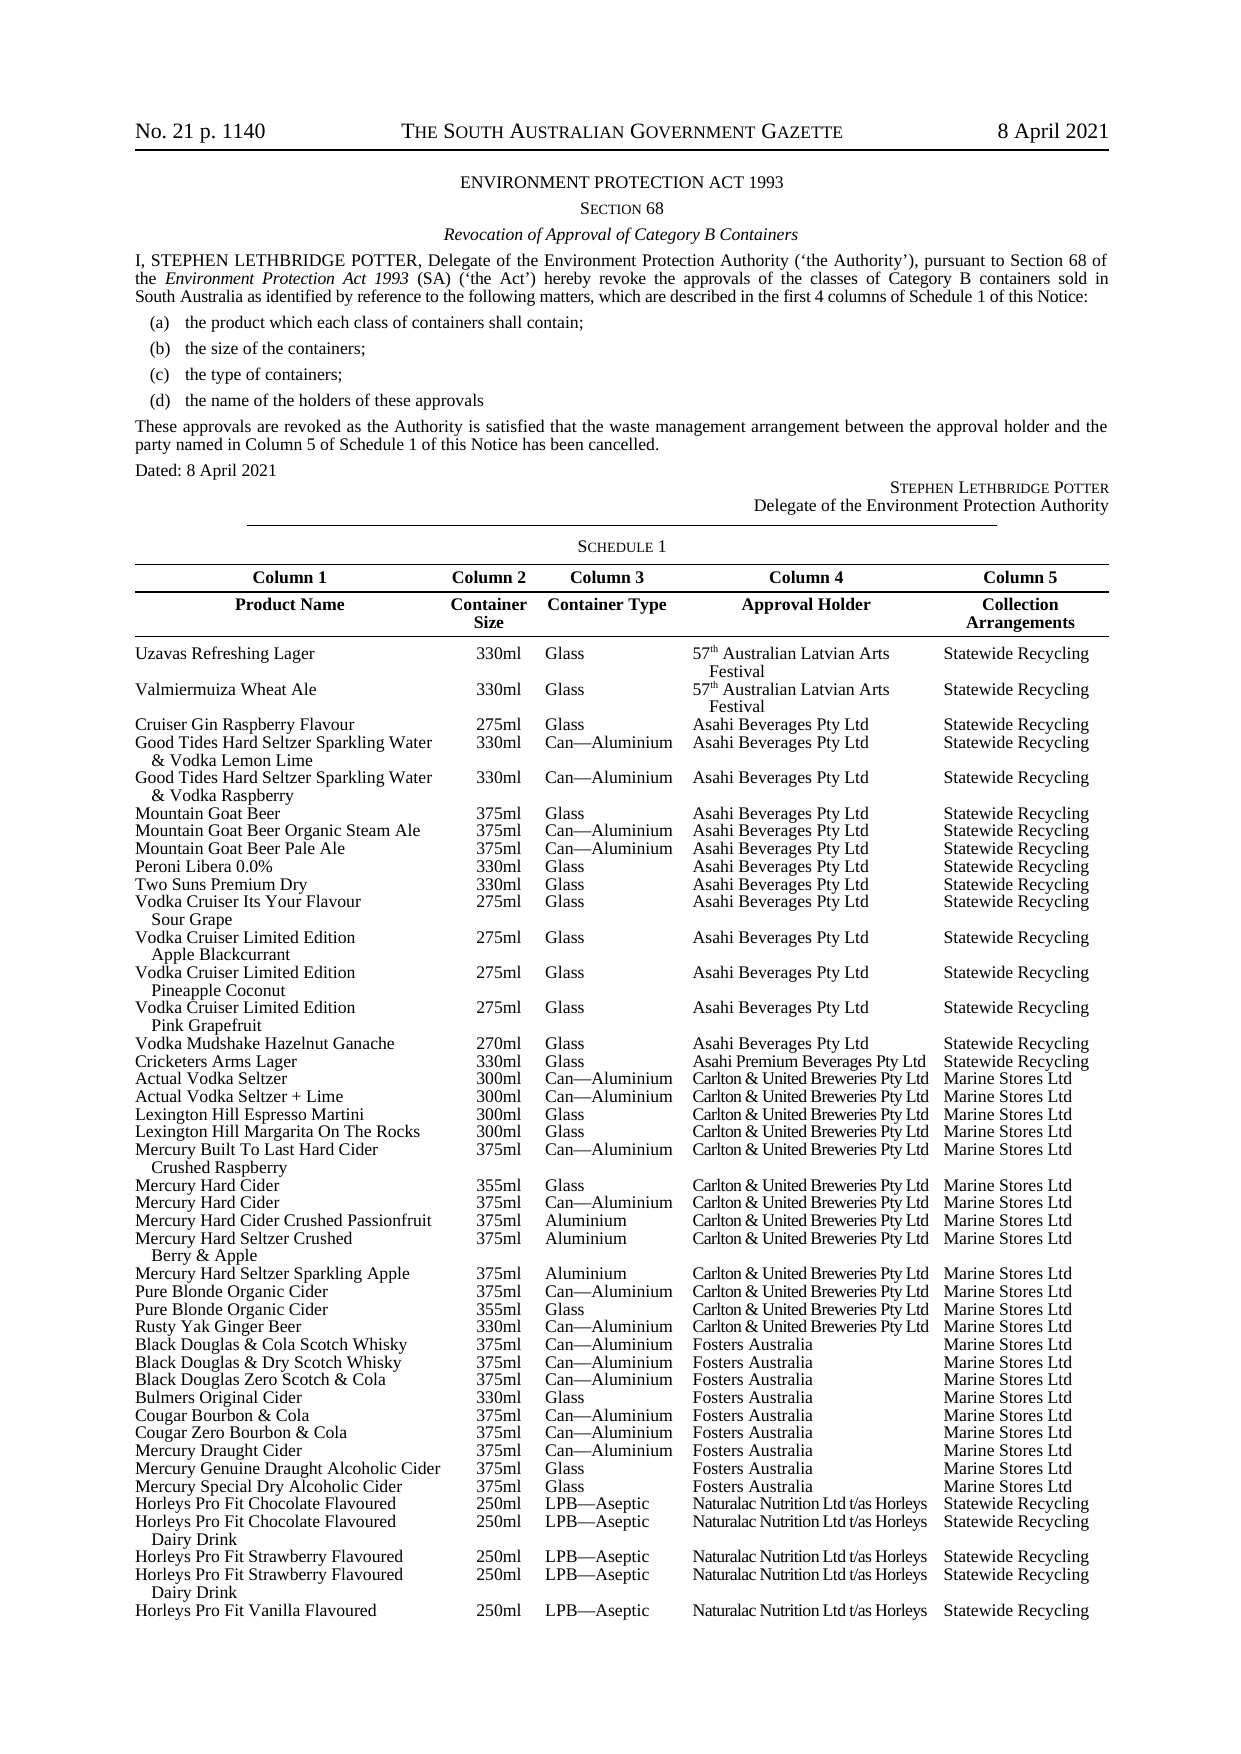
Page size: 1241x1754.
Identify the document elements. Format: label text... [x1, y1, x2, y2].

table_cell 250ml [445, 1496, 533, 1513]
table_cell Statewide Recycling [931, 1496, 1109, 1513]
table_cell Vodka Cruiser Limited Edition Pink Grapefruit [135, 1000, 444, 1035]
table_cell Good Tides Hard Seltzer Sparkling Water & Vodka Raspberry [135, 770, 444, 805]
table_cell Can—Aluminium [533, 734, 681, 769]
table_cell Can—Aluminium [533, 1141, 681, 1177]
table_cell Mercury Hard Seltzer Crushed Berry & Apple [135, 1230, 444, 1265]
table_cell Can—Aluminium [533, 1195, 681, 1212]
table_header Column 5 [931, 565, 1109, 591]
table_cell Aluminium [533, 1212, 681, 1230]
table_cell Marine Stores Ltd [931, 1230, 1109, 1265]
table_cell Naturalac Nutrition Ltd t/as Horleys [681, 1496, 931, 1513]
table_cell Statewide Recycling [931, 1566, 1109, 1602]
table_cell Marine Stores Ltd [931, 1301, 1109, 1318]
table_cell Statewide Recycling [931, 1035, 1109, 1053]
table_cell 375ml [445, 1265, 533, 1283]
table_cell Lexington Hill Margarita On The Rocks [135, 1124, 444, 1141]
table_cell Mercury Hard Cider [135, 1177, 444, 1194]
table_cell 250ml [445, 1566, 533, 1602]
table_cell Horleys Pro Fit Chocolate Flavoured Dairy Drink [135, 1513, 444, 1549]
table_cell Valmiermuiza Wheat Ale [135, 681, 444, 716]
table_cell 300ml [445, 1124, 533, 1141]
table_cell Statewide Recycling [931, 876, 1109, 893]
table_cell 300ml [445, 1106, 533, 1124]
table_cell Black Douglas & Cola Scotch Whisky [135, 1336, 444, 1354]
table_header Column 1 [135, 565, 444, 591]
table_cell 375ml [445, 823, 533, 840]
table_cell Vodka Cruiser Its Your Flavour Sour Grape [135, 894, 444, 929]
table_cell Two Suns Premium Dry [135, 876, 444, 893]
table_cell 57th Australian Latvian Arts Festival [681, 646, 931, 681]
table_cell Naturalac Nutrition Ltd t/as Horleys [681, 1549, 931, 1566]
table_cell Can—Aluminium [533, 1443, 681, 1460]
table_cell Carlton & United Breweries Pty Ltd [681, 1088, 931, 1106]
table_cell Fosters Australia [681, 1443, 931, 1460]
table_cell 57th Australian Latvian Arts Festival [681, 681, 931, 716]
table_cell Asahi Beverages Pty Ltd [681, 805, 931, 823]
table_cell Glass [533, 964, 681, 1000]
table_cell Glass [533, 929, 681, 964]
table_cell Carlton & United Breweries Pty Ltd [681, 1212, 931, 1230]
table_cell Asahi Beverages Pty Ltd [681, 929, 931, 964]
table_cell Glass [533, 858, 681, 876]
table_cell Marine Stores Ltd [931, 1071, 1109, 1088]
table_cell Statewide Recycling [931, 1549, 1109, 1566]
table_cell Glass [533, 1389, 681, 1407]
table_cell Horleys Pro Fit Strawberry Flavoured Dairy Drink [135, 1566, 444, 1602]
table_cell Collection Arrangements [931, 593, 1109, 636]
table_cell LPB—Aseptic [533, 1549, 681, 1566]
table_cell Mountain Goat Beer Pale Ale [135, 840, 444, 858]
table_cell Can—Aluminium [533, 1283, 681, 1301]
table_cell Marine Stores Ltd [931, 1319, 1109, 1336]
table_cell Mercury Draught Cider [135, 1443, 444, 1460]
table_cell Glass [533, 805, 681, 823]
text Environment Protection Act 1993 [135, 174, 1109, 192]
table_cell Fosters Australia [681, 1389, 931, 1407]
table_cell Container Type [533, 593, 681, 636]
table_cell Glass [533, 716, 681, 734]
table_cell 375ml [445, 1425, 533, 1442]
table_cell Marine Stores Ltd [931, 1088, 1109, 1106]
table_cell 275ml [445, 929, 533, 964]
table_cell Asahi Beverages Pty Ltd [681, 876, 931, 893]
table_cell Carlton & United Breweries Pty Ltd [681, 1195, 931, 1212]
text These approvals are revoked as the Authority is satisfied that the waste management arrangement between the approval holder and the party named in Column 5 of Schedule 1 of this Notice has been cancelled. [135, 418, 1109, 453]
table_cell Fosters Australia [681, 1425, 931, 1442]
table_cell Mercury Genuine Draught Alcoholic Cider [135, 1460, 444, 1478]
table_cell 375ml [445, 1195, 533, 1212]
table_cell Horleys Pro Fit Strawberry Flavoured [135, 1549, 444, 1566]
table_cell Statewide Recycling [931, 840, 1109, 858]
table_cell 275ml [445, 894, 533, 929]
table_cell 375ml [445, 1354, 533, 1372]
table_cell Marine Stores Ltd [931, 1372, 1109, 1389]
table_cell Mercury Hard Seltzer Sparkling Apple [135, 1265, 444, 1283]
table_cell Marine Stores Ltd [931, 1195, 1109, 1212]
table_cell Fosters Australia [681, 1460, 931, 1478]
table_cell Glass [533, 1124, 681, 1141]
table_cell Marine Stores Ltd [931, 1425, 1109, 1442]
table_cell 330ml [445, 1389, 533, 1407]
table_cell Carlton & United Breweries Pty Ltd [681, 1177, 931, 1194]
table_cell LPB—Aseptic [533, 1602, 681, 1619]
table_cell Glass [533, 1053, 681, 1071]
table_cell Statewide Recycling [931, 734, 1109, 769]
table_header Column 4 [681, 565, 931, 591]
table_cell Mountain Goat Beer Organic Steam Ale [135, 823, 444, 840]
table_cell Uzavas Refreshing Lager [135, 646, 444, 681]
table_cell Vodka Cruiser Limited Edition Apple Blackcurrant [135, 929, 444, 964]
table_cell Carlton & United Breweries Pty Ltd [681, 1301, 931, 1318]
table_cell Marine Stores Ltd [931, 1283, 1109, 1301]
table_cell Can—Aluminium [533, 823, 681, 840]
table_cell Statewide Recycling [931, 894, 1109, 929]
table_cell Carlton & United Breweries Pty Ltd [681, 1319, 931, 1336]
text I, STEPHEN LETHBRIDGE POTTER, Delegate of the Environment Protection Authority (‘the Authority’), pursuant to Section 68 of the Environment Protection Act 1993 (SA) (‘the Act’) hereby revoke the approvals of the classes of Category B containers sold in South Australia as identified by reference to the following matters, which are described in the first 4 columns of Schedule 1 of this Notice: [135, 252, 1109, 306]
table_cell [931, 637, 1109, 646]
table_cell Aluminium [533, 1265, 681, 1283]
table_cell Statewide Recycling [931, 770, 1109, 805]
text (d) the name of the holders of these approvals [149, 392, 1109, 410]
table_cell Statewide Recycling [931, 1513, 1109, 1549]
table_cell Statewide Recycling [931, 858, 1109, 876]
table_cell Vodka Mudshake Hazelnut Ganache [135, 1035, 444, 1053]
table_cell 270ml [445, 1035, 533, 1053]
table_cell Mercury Hard Cider [135, 1195, 444, 1212]
table_cell Carlton & United Breweries Pty Ltd [681, 1106, 931, 1124]
table_cell Glass [533, 1478, 681, 1496]
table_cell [135, 1602, 444, 1619]
table_cell Glass [533, 681, 681, 716]
table_cell 375ml [445, 1372, 533, 1389]
table_cell LPB—Aseptic [533, 1496, 681, 1513]
table_cell LPB—Aseptic [533, 1513, 681, 1549]
table_cell Fosters Australia [681, 1478, 931, 1496]
table_cell Statewide Recycling [931, 1053, 1109, 1071]
table_cell Glass [533, 1000, 681, 1035]
table_cell Glass [533, 1035, 681, 1053]
table_cell Asahi Premium Beverages Pty Ltd [681, 1053, 931, 1071]
table_cell Asahi Beverages Pty Ltd [681, 1035, 931, 1053]
table_cell LPB—Aseptic [533, 1566, 681, 1602]
table_cell Statewide Recycling [931, 823, 1109, 840]
table_cell Asahi Beverages Pty Ltd [681, 858, 931, 876]
table_cell Statewide Recycling [931, 929, 1109, 964]
text (a) the product which each class of containers shall contain; [149, 314, 1109, 332]
table_cell Approval Holder [681, 593, 931, 636]
table_cell Marine Stores Ltd [931, 1177, 1109, 1194]
table_cell Rusty Yak Ginger Beer [135, 1319, 444, 1336]
text Dated: 8 April 2021 [135, 462, 1109, 479]
table_cell Marine Stores Ltd [931, 1389, 1109, 1407]
table_cell Can—Aluminium [533, 1336, 681, 1354]
text (c) the type of containers; [149, 366, 1109, 384]
table_cell 375ml [445, 1460, 533, 1478]
table_cell Naturalac Nutrition Ltd t/as Horleys [681, 1513, 931, 1549]
table_cell 275ml [445, 964, 533, 1000]
table_cell 375ml [445, 840, 533, 858]
table_cell Carlton & United Breweries Pty Ltd [681, 1265, 931, 1283]
table_cell Good Tides Hard Seltzer Sparkling Water & Vodka Lemon Lime [135, 734, 444, 769]
table_cell 375ml [445, 1283, 533, 1301]
table_cell Marine Stores Ltd [931, 1141, 1109, 1177]
table_cell 375ml [445, 1443, 533, 1460]
table_cell Naturalac Nutrition Ltd t/as Horleys [681, 1566, 931, 1602]
table_cell 375ml [445, 1478, 533, 1496]
table_cell 330ml [445, 646, 533, 681]
table_cell 300ml [445, 1088, 533, 1106]
table_cell Glass [533, 1106, 681, 1124]
table_cell Marine Stores Ltd [931, 1265, 1109, 1283]
table_cell Black Douglas Zero Scotch & Cola [135, 1372, 444, 1389]
table_cell 330ml [445, 876, 533, 893]
table_cell Asahi Beverages Pty Ltd [681, 964, 931, 1000]
table_cell 375ml [445, 1407, 533, 1425]
table_cell 275ml [445, 1000, 533, 1035]
table_cell 355ml [445, 1301, 533, 1318]
table_cell Pure Blonde Organic Cider [135, 1301, 444, 1318]
table_cell 375ml [445, 1336, 533, 1354]
table_cell 330ml [445, 858, 533, 876]
table_cell Fosters Australia [681, 1407, 931, 1425]
table_header Column 2 [445, 565, 533, 591]
table_cell 330ml [445, 1319, 533, 1336]
table_cell Naturalac Nutrition Ltd t/as Horleys [681, 1602, 931, 1619]
text Delegate of the Environment Protection Authority [135, 497, 1109, 515]
table_cell Carlton & United Breweries Pty Ltd [681, 1230, 931, 1265]
table_cell Vodka Cruiser Limited Edition Pineapple Coconut [135, 964, 444, 1000]
table_header Column 3 [533, 565, 681, 591]
table_cell Mercury Built To Last Hard Cider Crushed Raspberry [135, 1141, 444, 1177]
table_cell Marine Stores Ltd [931, 1124, 1109, 1141]
table_cell Glass [533, 1460, 681, 1478]
table_cell [445, 637, 533, 646]
table_cell Marine Stores Ltd [931, 1478, 1109, 1496]
table_cell Statewide Recycling [931, 681, 1109, 716]
table_cell 275ml [445, 716, 533, 734]
table_cell Marine Stores Ltd [931, 1106, 1109, 1124]
table_cell Carlton & United Breweries Pty Ltd [681, 1071, 931, 1088]
table_cell Cougar Bourbon & Cola [135, 1407, 444, 1425]
table_cell Can—Aluminium [533, 1372, 681, 1389]
table_cell Statewide Recycling [931, 1000, 1109, 1035]
table_cell Statewide Recycling [931, 1602, 1109, 1619]
table_cell Statewide Recycling [931, 646, 1109, 681]
table_cell Pure Blonde Organic Cider [135, 1283, 444, 1301]
table_cell Black Douglas & Dry Scotch Whisky [135, 1354, 444, 1372]
text Section 68 [135, 200, 1109, 218]
table_cell 375ml [445, 1212, 533, 1230]
table_cell 330ml [445, 770, 533, 805]
table_cell Marine Stores Ltd [931, 1336, 1109, 1354]
table_cell [533, 637, 681, 646]
table_cell Peroni Libera 0.0% [135, 858, 444, 876]
table_cell Aluminium [533, 1230, 681, 1265]
table_cell 300ml [445, 1071, 533, 1088]
text Schedule 1 [135, 538, 1109, 556]
text (b) the size of the containers; [149, 340, 1109, 358]
table_cell 375ml [445, 1141, 533, 1177]
table_cell Lexington Hill Espresso Martini [135, 1106, 444, 1124]
table_cell Can—Aluminium [533, 1071, 681, 1088]
table_cell Statewide Recycling [931, 964, 1109, 1000]
table_cell Can—Aluminium [533, 840, 681, 858]
text Stephen Lethbridge Potter [135, 479, 1109, 497]
table_cell Marine Stores Ltd [931, 1212, 1109, 1230]
table_cell [681, 637, 931, 646]
table_cell Fosters Australia [681, 1354, 931, 1372]
table_cell Asahi Beverages Pty Ltd [681, 1000, 931, 1035]
table_cell Fosters Australia [681, 1336, 931, 1354]
table_cell Marine Stores Ltd [931, 1407, 1109, 1425]
table_cell Glass [533, 1301, 681, 1318]
table_cell 375ml [445, 805, 533, 823]
table_cell 330ml [445, 1053, 533, 1071]
table_cell Cougar Zero Bourbon & Cola [135, 1425, 444, 1442]
table_cell Statewide Recycling [931, 805, 1109, 823]
table_cell [135, 637, 444, 646]
table_cell 250ml [445, 1602, 533, 1619]
table_cell Can—Aluminium [533, 1407, 681, 1425]
table_cell Carlton & United Breweries Pty Ltd [681, 1124, 931, 1141]
table_cell Asahi Beverages Pty Ltd [681, 823, 931, 840]
table_cell Glass [533, 646, 681, 681]
text Revocation of Approval of Category B Containers [135, 226, 1109, 244]
table_cell Marine Stores Ltd [931, 1460, 1109, 1478]
table_cell Mercury Hard Cider Crushed Passionfruit [135, 1212, 444, 1230]
table_cell Glass [533, 894, 681, 929]
table_cell 355ml [445, 1177, 533, 1194]
table_cell Horleys Pro Fit Chocolate Flavoured [135, 1496, 444, 1513]
table_cell Can—Aluminium [533, 770, 681, 805]
table_cell Marine Stores Ltd [931, 1443, 1109, 1460]
table_cell Container Size [445, 593, 533, 636]
table_cell Mountain Goat Beer [135, 805, 444, 823]
table_cell 330ml [445, 681, 533, 716]
table_cell Fosters Australia [681, 1372, 931, 1389]
table_cell Carlton & United Breweries Pty Ltd [681, 1283, 931, 1301]
table_cell 330ml [445, 734, 533, 769]
table_cell Asahi Beverages Pty Ltd [681, 894, 931, 929]
table_cell 250ml [445, 1513, 533, 1549]
table_cell Asahi Beverages Pty Ltd [681, 734, 931, 769]
table_cell Actual Vodka Seltzer [135, 1071, 444, 1088]
table_cell Cruiser Gin Raspberry Flavour [135, 716, 444, 734]
table_cell Can—Aluminium [533, 1319, 681, 1336]
table_cell 375ml [445, 1230, 533, 1265]
table_cell Glass [533, 1177, 681, 1194]
table_cell Can—Aluminium [533, 1425, 681, 1442]
table_cell Can—Aluminium [533, 1354, 681, 1372]
table_cell Product Name [135, 593, 444, 636]
table_cell Asahi Beverages Pty Ltd [681, 716, 931, 734]
table_cell Glass [533, 876, 681, 893]
table_cell Statewide Recycling [931, 716, 1109, 734]
table_cell Asahi Beverages Pty Ltd [681, 840, 931, 858]
table_cell Can—Aluminium [533, 1088, 681, 1106]
table_cell Marine Stores Ltd [931, 1354, 1109, 1372]
table_cell Carlton & United Breweries Pty Ltd [681, 1141, 931, 1177]
table_cell Asahi Beverages Pty Ltd [681, 770, 931, 805]
table_cell Bulmers Original Cider [135, 1389, 444, 1407]
table_cell Actual Vodka Seltzer + Lime [135, 1088, 444, 1106]
table_cell Cricketers Arms Lager [135, 1053, 444, 1071]
table_cell Mercury Special Dry Alcoholic Cider [135, 1478, 444, 1496]
table_cell 250ml [445, 1549, 533, 1566]
